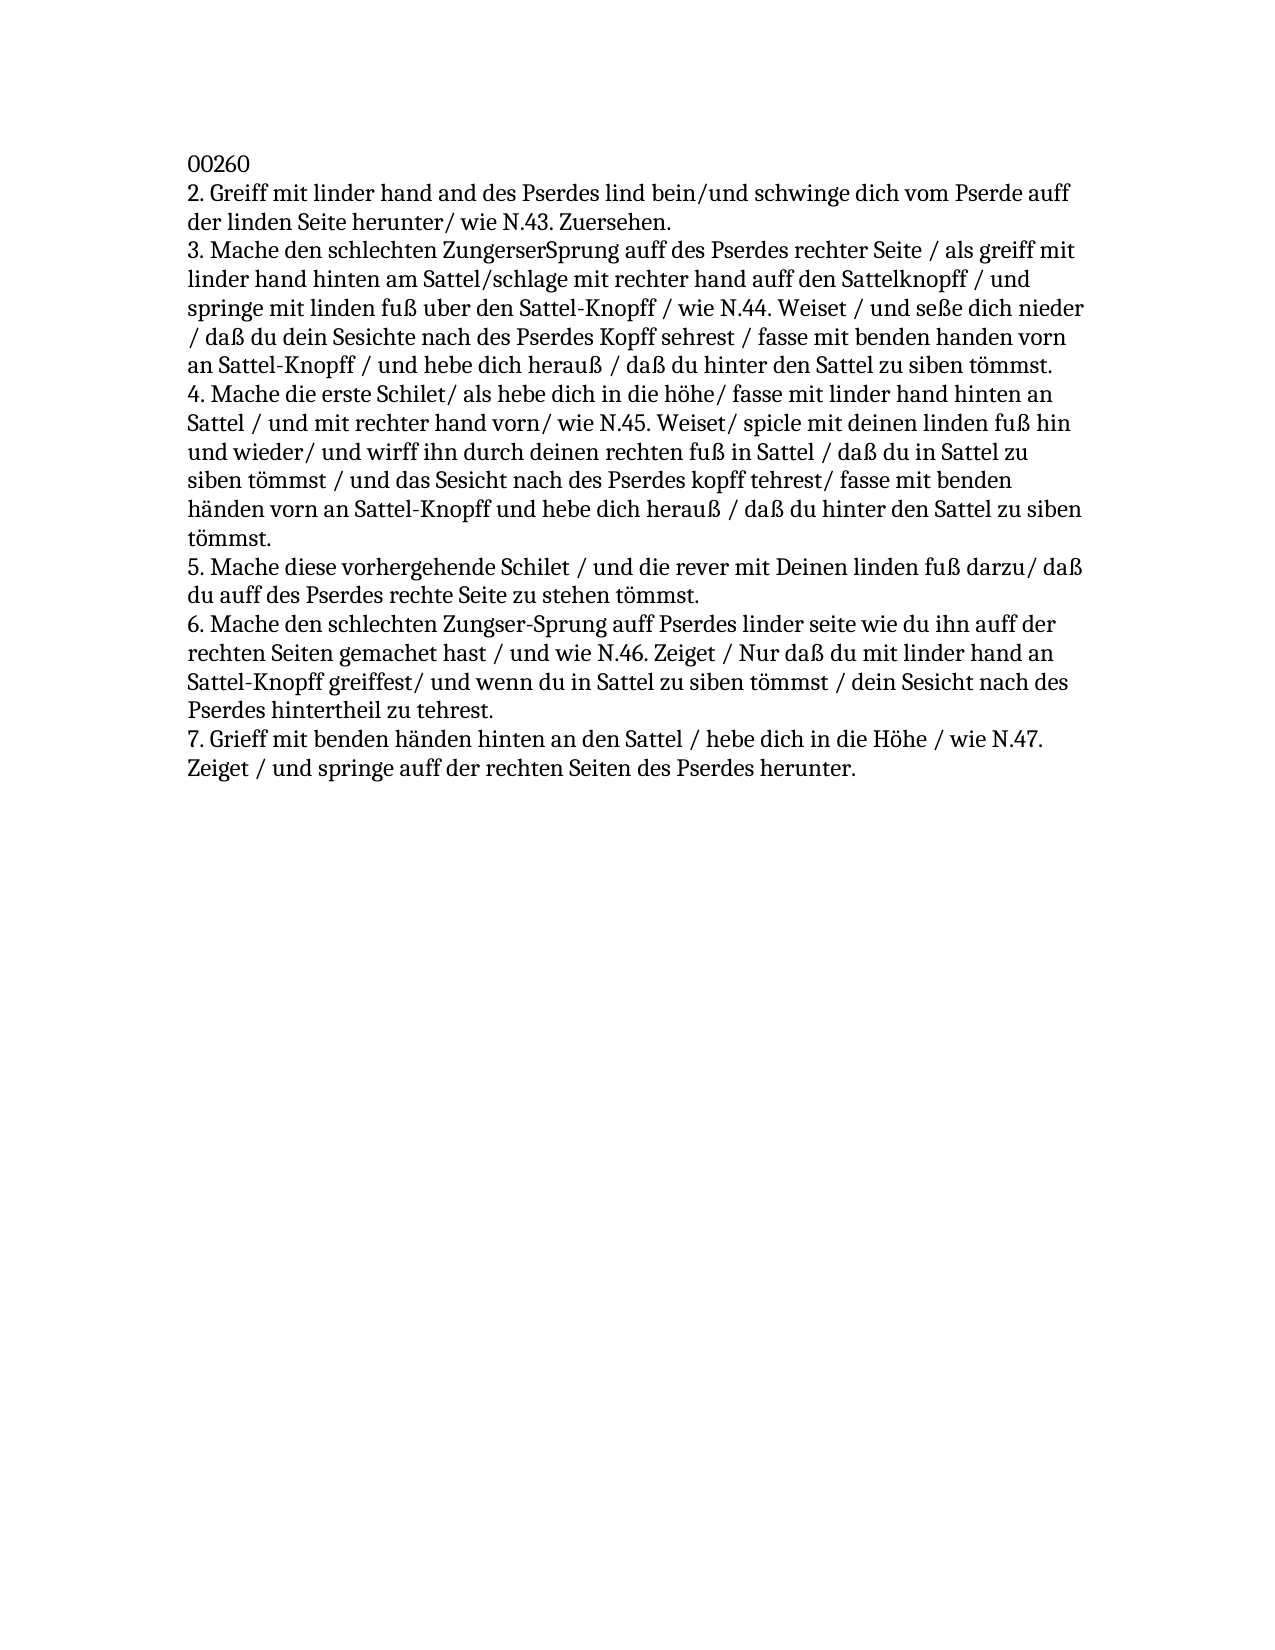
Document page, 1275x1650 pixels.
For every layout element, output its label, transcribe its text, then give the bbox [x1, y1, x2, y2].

text 00260 [187, 150, 1087, 179]
text 3. Mache den schlechten ZungerserSprung auff des Pserdes rechter Seite / als greiff mit linder hand hinten am Sattel/schlage mit rechter hand auff den Sattelknopff / und springe mit linden fuß uber den Sattel-Knopff / wie N.44. Weiset / und seße dich nieder / daß du dein Sesichte nach des Pserdes Kopff sehrest / fasse mit benden handen vorn an Sattel-Knopff / und hebe dich herauß / daß du hinter den Sattel zu siben tömmst. [187, 236, 1087, 380]
text 7. Grieff mit benden händen hinten an den Sattel / hebe dich in die Höhe / wie N.47. Zeiget / und springe auff der rechten Seiten des Pserdes herunter. [187, 725, 1087, 782]
text 2. Greiff mit linder hand and des Pserdes lind bein/und schwinge dich vom Pserde auff der linden Seite herunter/ wie N.43. Zuersehen. [187, 179, 1087, 236]
text 4. Mache die erste Schilet/ als hebe dich in die höhe/ fasse mit linder hand hinten an Sattel / und mit rechter hand vorn/ wie N.45. Weiset/ spicle mit deinen linden fuß hin und wieder/ und wirff ihn durch deinen rechten fuß in Sattel / daß du in Sattel zu siben tömmst / und das Sesicht nach des Pserdes kopff tehrest/ fasse mit benden händen vorn an Sattel-Knopff und hebe dich herauß / daß du hinter den Sattel zu siben tömmst. [187, 380, 1087, 552]
text 5. Mache diese vorhergehende Schilet / und die rever mit Deinen linden fuß darzu/ daß du auff des Pserdes rechte Seite zu stehen tömmst. [187, 552, 1087, 610]
text 6. Mache den schlechten Zungser-Sprung auff Pserdes linder seite wie du ihn auff der rechten Seiten gemachet hast / und wie N.46. Zeiget / Nur daß du mit linder hand an Sattel-Knopff greiffest/ und wenn du in Sattel zu siben tömmst / dein Sesicht nach des Pserdes hintertheil zu tehrest. [187, 610, 1087, 725]
